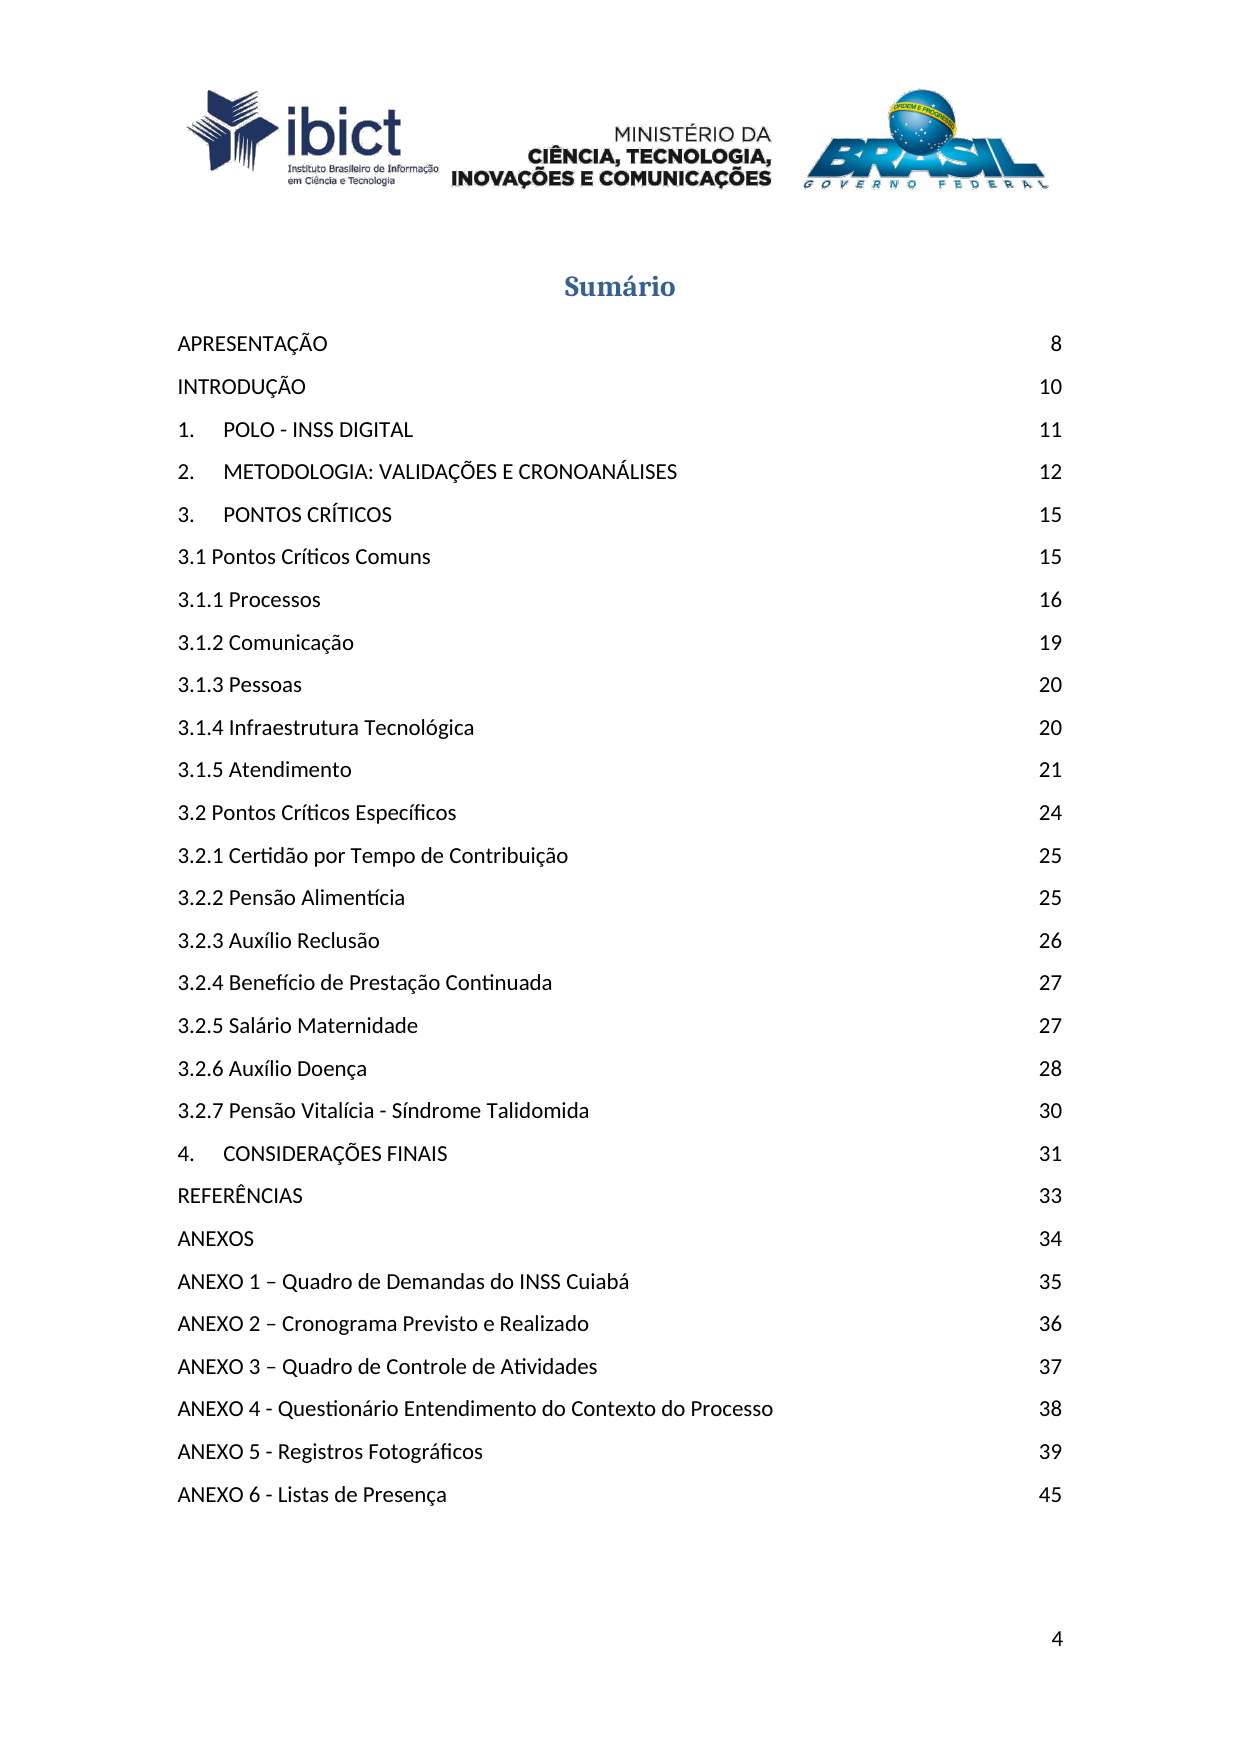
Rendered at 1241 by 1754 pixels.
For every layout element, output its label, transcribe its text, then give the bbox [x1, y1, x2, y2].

picture [177, 73, 1050, 193]
text Sumário [177, 271, 1063, 304]
